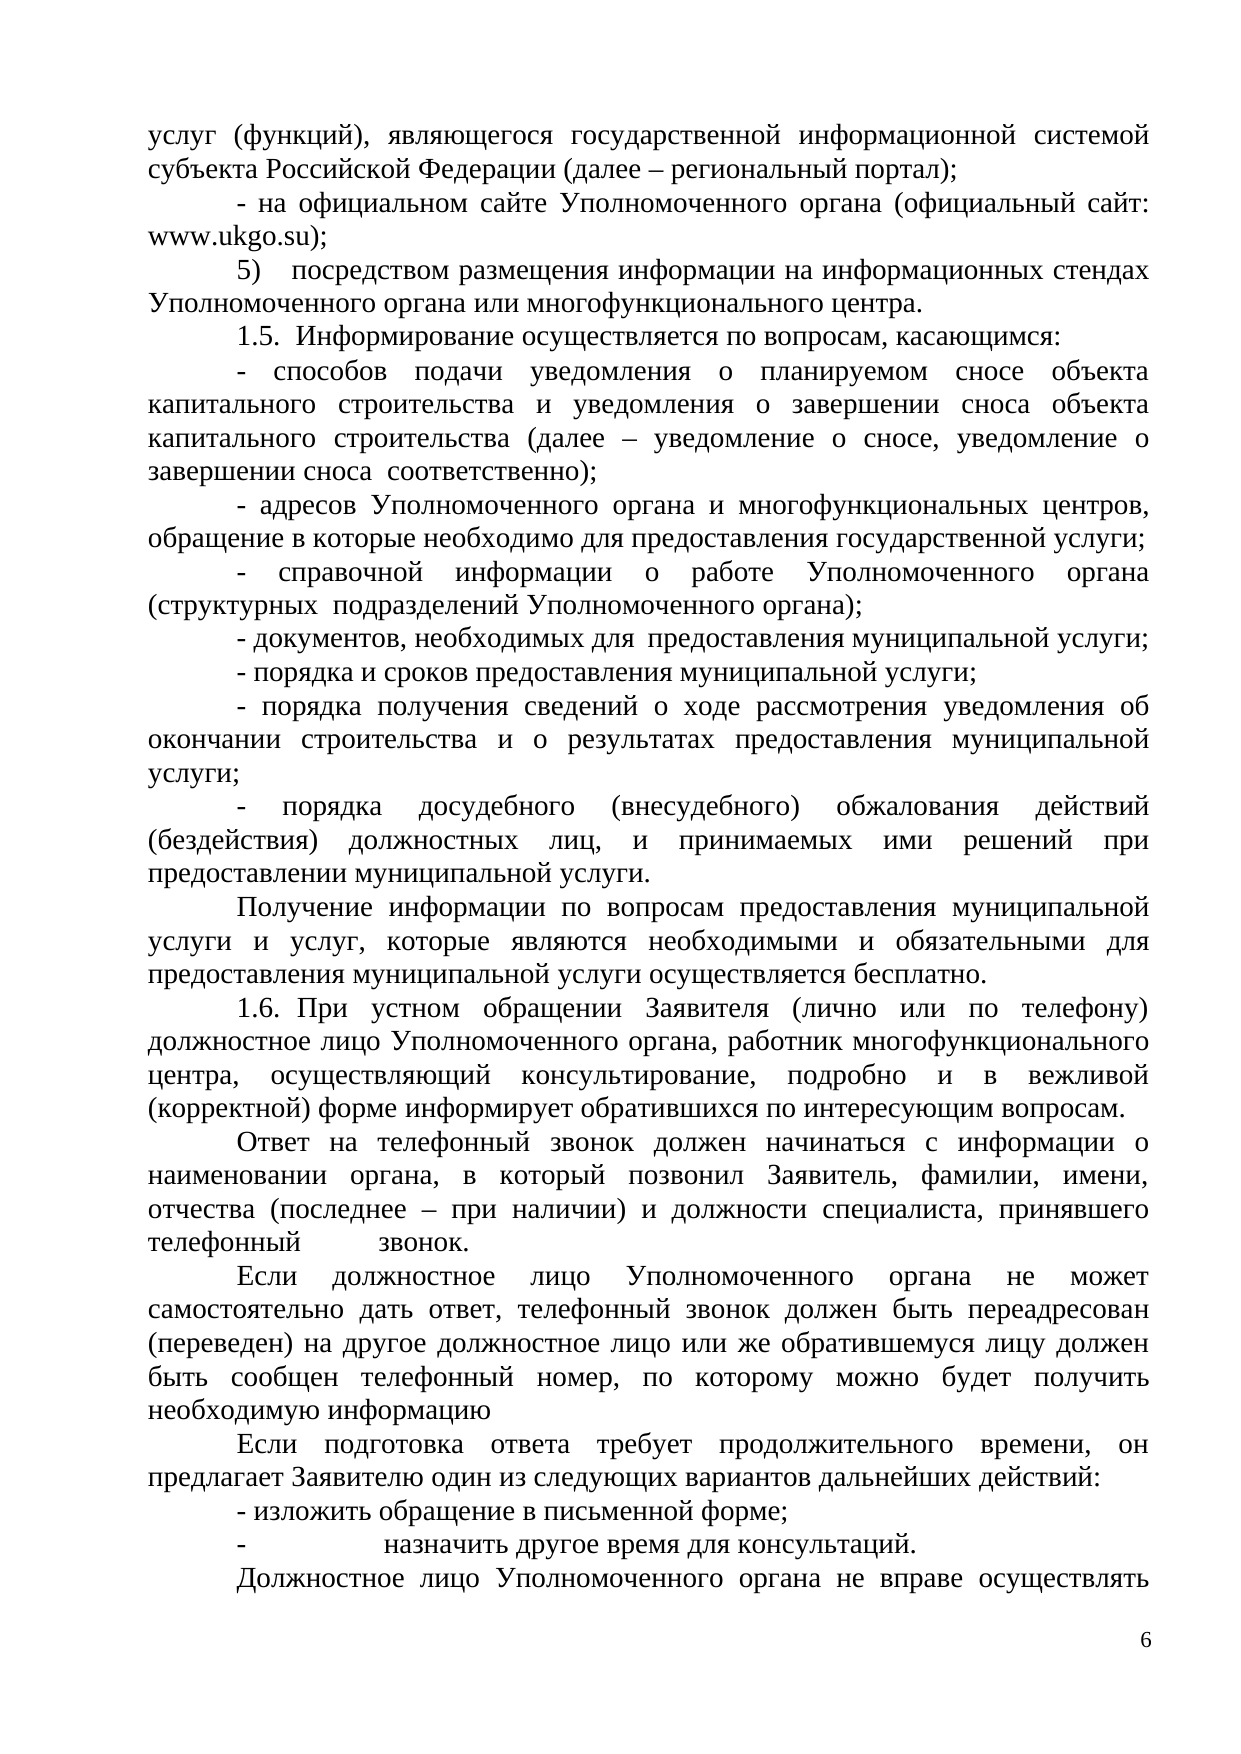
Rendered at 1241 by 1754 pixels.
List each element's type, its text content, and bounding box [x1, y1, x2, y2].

text - способов подачи уведомления о планируемом сносе объекта капитального строительства и уведомления о завершении сноса объекта капитального строительства (далее – уведомление о сносе, уведомление о завершении сноса соответственно); [148, 353, 1149, 487]
text Если подготовка ответа требует продолжительного времени, он предлагает Заявителю один из следующих вариантов дальнейших действий: [148, 1426, 1149, 1493]
text Получение информации по вопросам предоставления муниципальной услуги и услуг, которые являются необходимыми и обязательными для предоставления муниципальной услуги осуществляется бесплатно. [148, 889, 1149, 990]
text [148, 1560, 1149, 1594]
text - документов, необходимых для предоставления муниципальной услуги; [148, 621, 1149, 654]
text Если должностное лицо Уполномоченного органа не может самостоятельно дать ответ, телефонный звонок должен быть переадресован (переведен) на другое должностное лицо или же обратившемуся лицу должен быть сообщен телефонный номер, по которому можно будет получить необходимую информацию [148, 1258, 1149, 1426]
text Ответ на телефонный звонок должен начинаться с информации о наименовании органа, в который позвонил Заявитель, фамилии, имени, отчества (последнее – при наличии) и должности специалиста, принявшего телефонный звонок. [148, 1124, 1149, 1258]
text - адресов Уполномоченного органа и многофункциональных центров, обращение в которые необходимо для предоставления государственной услуги; [148, 487, 1149, 554]
text - порядка и сроков предоставления муниципальной услуги; [148, 654, 1149, 688]
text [148, 118, 1149, 185]
text - порядка получения сведений о ходе рассмотрения уведомления об окончании строительства и о результатах предоставления муниципальной услуги; [148, 688, 1149, 788]
list При устном обращении Заявителя (лично или по телефону) должностное лицо Уполномоченного органа, работник многофункционального центра, осуществляющий консультирование, подробно и в вежливой (корректной) форме информирует обратившихся по интересующим вопросам. [148, 990, 1149, 1124]
list Информирование осуществляется по вопросам, касающимся: [148, 319, 1149, 353]
text - справочной информации о работе Уполномоченного органа (структурных подразделений Уполномоченного органа); [148, 554, 1149, 621]
text - назначить другое время для консультаций. [148, 1527, 1149, 1560]
text - на официальном сайте Уполномоченного органа (официальный сайт: www.ukgo.su); [148, 185, 1149, 252]
list посредством размещения информации на информационных стендах Уполномоченного органа или многофункционального центра. [148, 252, 1149, 319]
text - изложить обращение в письменной форме; [148, 1493, 1149, 1527]
text - порядка досудебного (внесудебного) обжалования действий (бездействия) должностных лиц, и принимаемых ими решений при предоставлении муниципальной услуги. [148, 788, 1149, 889]
